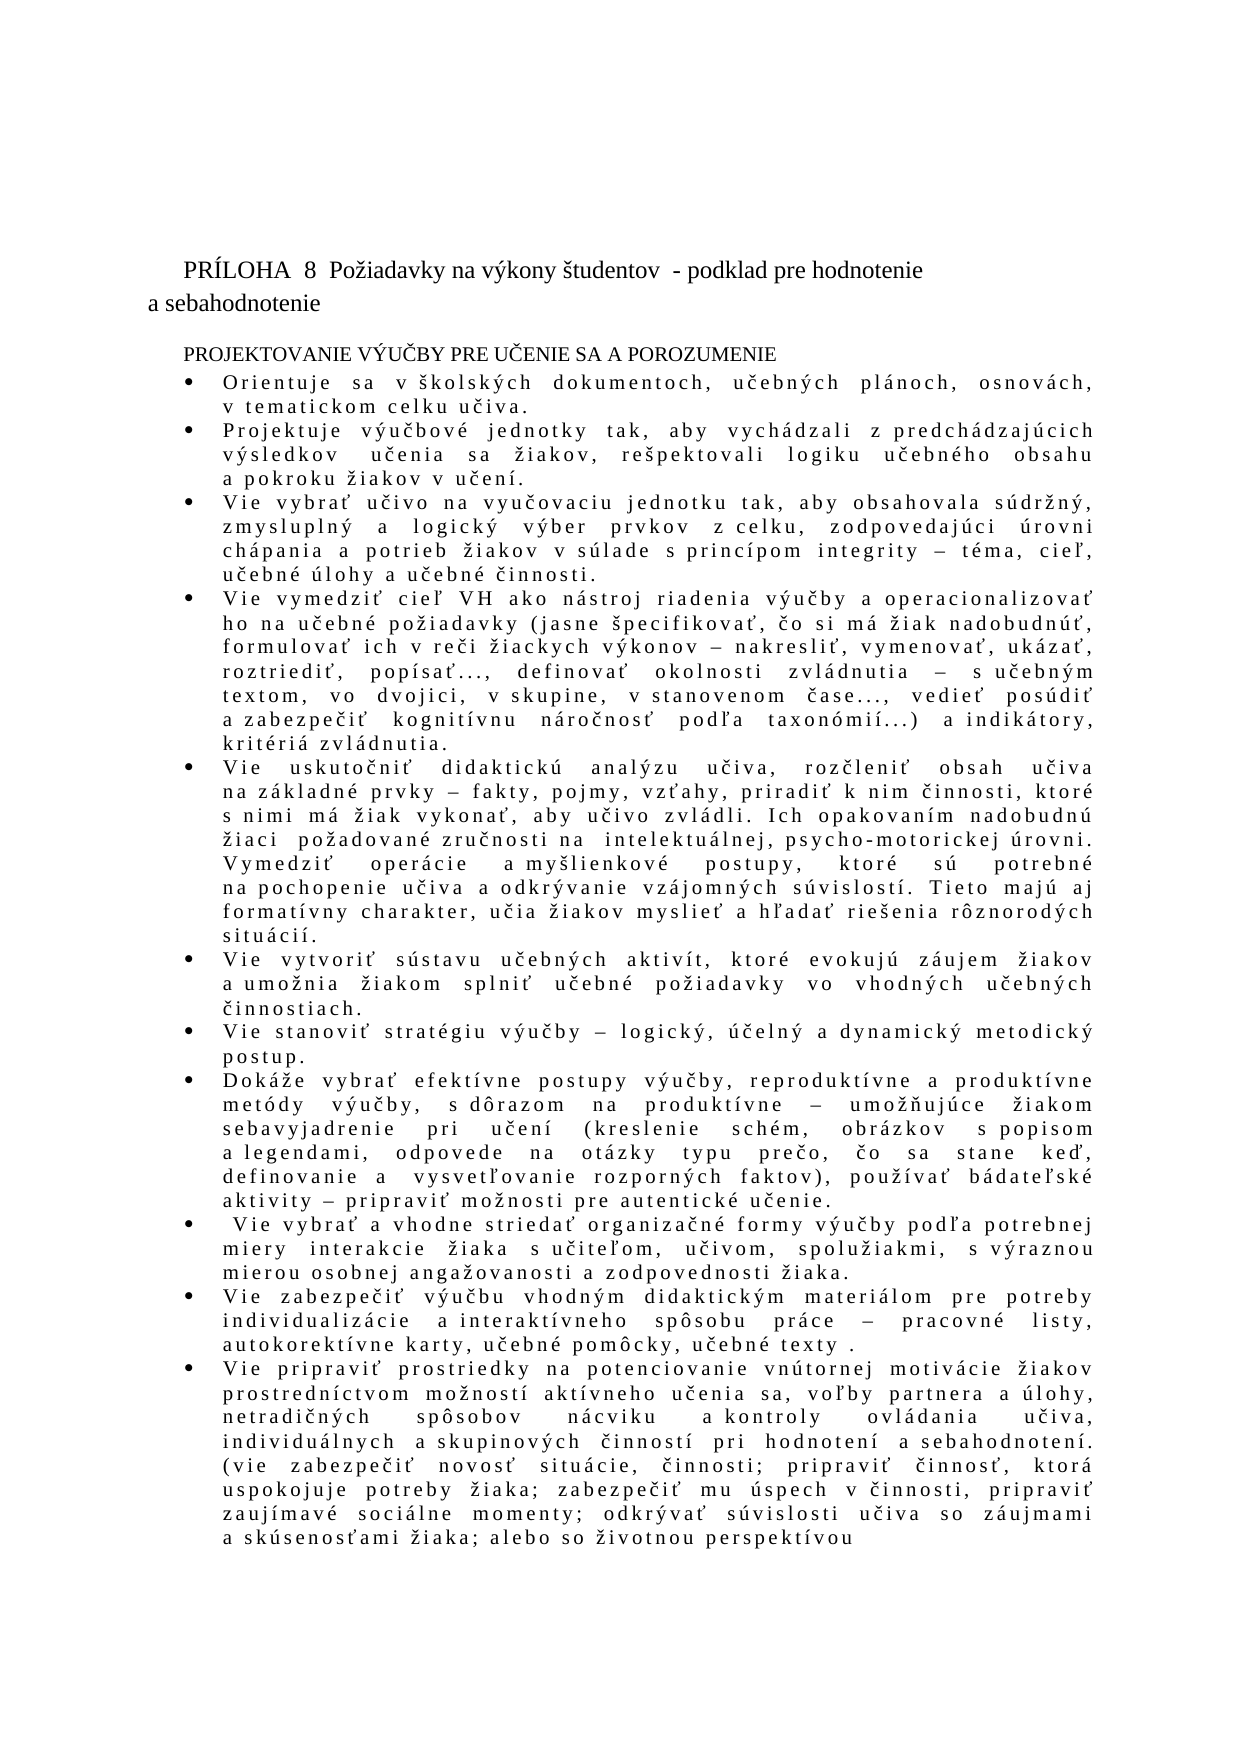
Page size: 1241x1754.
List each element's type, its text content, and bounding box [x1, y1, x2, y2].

list Vie uskutočniť didaktickú analýzu učiva, rozčleniť obsah učiva na základné prvky – fakty, pojmy, vzťahy, priradiť k nim činnosti, ktoré s nimi má žiak vykonať, aby učivo zvládli. Ich opakovaním nadobudnú žiaci požadované zručnosti na intelektuálnej, psycho-motorickej úrovni. Vymedziť operácie a myšlienkové postupy, ktoré sú potrebné na pochopenie učiva a odkrývanie vzájomných súvislostí. Tieto majú aj formatívny charakter, učia žiakov myslieť a hľadať riešenia rôznorodých situácií. [185, 755, 1093, 947]
list Vie pripraviť prostriedky na potenciovanie vnútornej motivácie žiakov prostredníctvom možností aktívneho učenia sa, voľby partnera a úlohy, netradičných spôsobov nácviku a kontroly ovládania učiva, individuálnych a skupinových činností pri hodnotení a sebahodnotení. (vie zabezpečiť novosť situácie, činnosti; pripraviť činnosť, ktorá uspokojuje potreby žiaka; zabezpečiť mu úspech v činnosti, pripraviť zaujímavé sociálne momenty; odkrývať súvislosti učiva so záujmami a skúsenosťami žiaka; alebo so životnou perspektívou [185, 1356, 1093, 1549]
list Orientuje sa v školských dokumentoch, učebných plánoch, osnovách, v tematickom celku učiva. [185, 370, 1093, 418]
list Vie zabezpečiť výučbu vhodným didaktickým materiálom pre potreby individualizácie a interaktívneho spôsobu práce – pracovné listy, autokorektívne karty, učebné pomôcky, učebné texty . [185, 1284, 1093, 1356]
list Vie vytvoriť sústavu učebných aktivít, ktoré evokujú záujem žiakov a umožnia žiakom splniť učebné požiadavky vo vhodných učebných činnostiach. [185, 947, 1093, 1019]
text PRÍLOHA 8 Požiadavky na výkony študentov - podklad pre hodnotenie a sebahodnotenie [148, 255, 1093, 317]
list Vie vybrať a vhodne striedať organizačné formy výučby podľa potrebnej miery interakcie žiaka s učiteľom, učivom, spolužiakmi, s výraznou mierou osobnej angažovanosti a zodpovednosti žiaka. [185, 1212, 1093, 1284]
text PROJEKTOVANIE VÝUČBY PRE UČENIE SA A POROZUMENIE [148, 342, 1093, 366]
list Vie stanoviť stratégiu výučby – logický, účelný a dynamický metodický postup. [185, 1019, 1093, 1068]
list Vie vymedziť cieľ VH ako nástroj riadenia výučby a operacionalizovať ho na učebné požiadavky (jasne špecifikovať, čo si má žiak nadobudnúť, formulovať ich v reči žiackych výkonov – nakresliť, vymenovať, ukázať, roztriediť, popísať..., definovať okolnosti zvládnutia – s učebným textom, vo dvojici, v skupine, v stanovenom čase..., vedieť posúdiť a zabezpečiť kognitívnu náročnosť podľa taxonómií...) a indikátory, kritériá zvládnutia. [185, 586, 1093, 755]
list Vie vybrať učivo na vyučovaciu jednotku tak, aby obsahovala súdržný, zmysluplný a logický výber prvkov z celku, zodpovedajúci úrovni chápania a potrieb žiakov v súlade s princípom integrity – téma, cieľ, učebné úlohy a učebné činnosti. [185, 490, 1093, 586]
list Dokáže vybrať efektívne postupy výučby, reproduktívne a produktívne metódy výučby, s dôrazom na produktívne – umožňujúce žiakom sebavyjadrenie pri učení (kreslenie schém, obrázkov s popisom a legendami, odpovede na otázky typu prečo, čo sa stane keď, definovanie a vysvetľovanie rozporných faktov), používať bádateľské aktivity – pripraviť možnosti pre autentické učenie. [185, 1068, 1093, 1212]
list Projektuje výučbové jednotky tak, aby vychádzali z predchádzajúcich výsledkov učenia sa žiakov, rešpektovali logiku učebného obsahu a pokroku žiakov v učení. [185, 418, 1093, 490]
